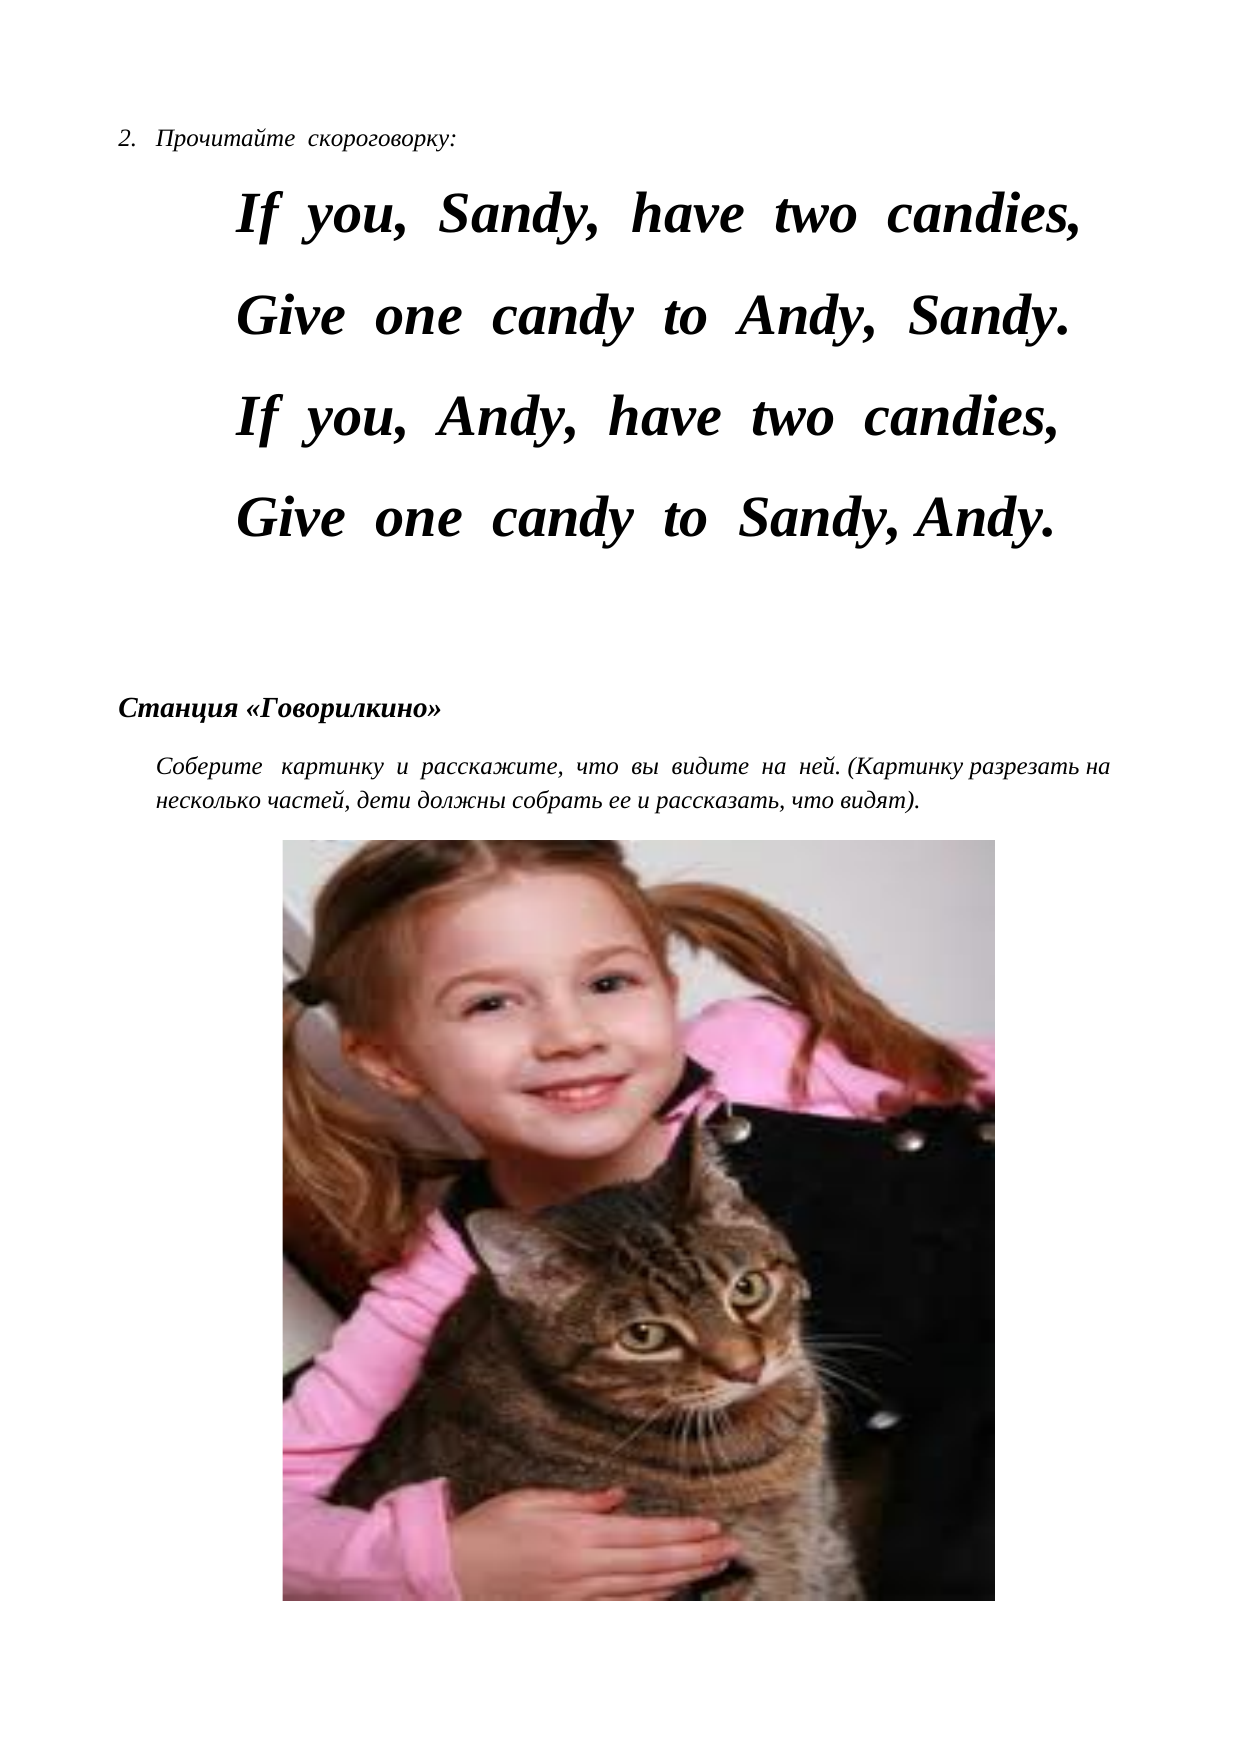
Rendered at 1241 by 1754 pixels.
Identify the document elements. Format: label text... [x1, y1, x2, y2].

text Станция «Говорилкино» [118, 690, 1122, 723]
text Give one candy to Sandy, Andy. [236, 482, 1122, 549]
list Прочитайте скороговорку: [118, 123, 1122, 152]
text If you, Sandy, have two candies, [236, 178, 1122, 246]
text Give one candy to Andy, Sandy. [236, 280, 1122, 347]
picture [282, 840, 995, 1601]
text If you, Andy, have two candies, [236, 381, 1122, 448]
text Соберите картинку и расскажите, что вы видите на ней. (Картинку разрезать на несколько частей, дети должны собрать ее и рассказать, что видят). [156, 751, 1122, 814]
